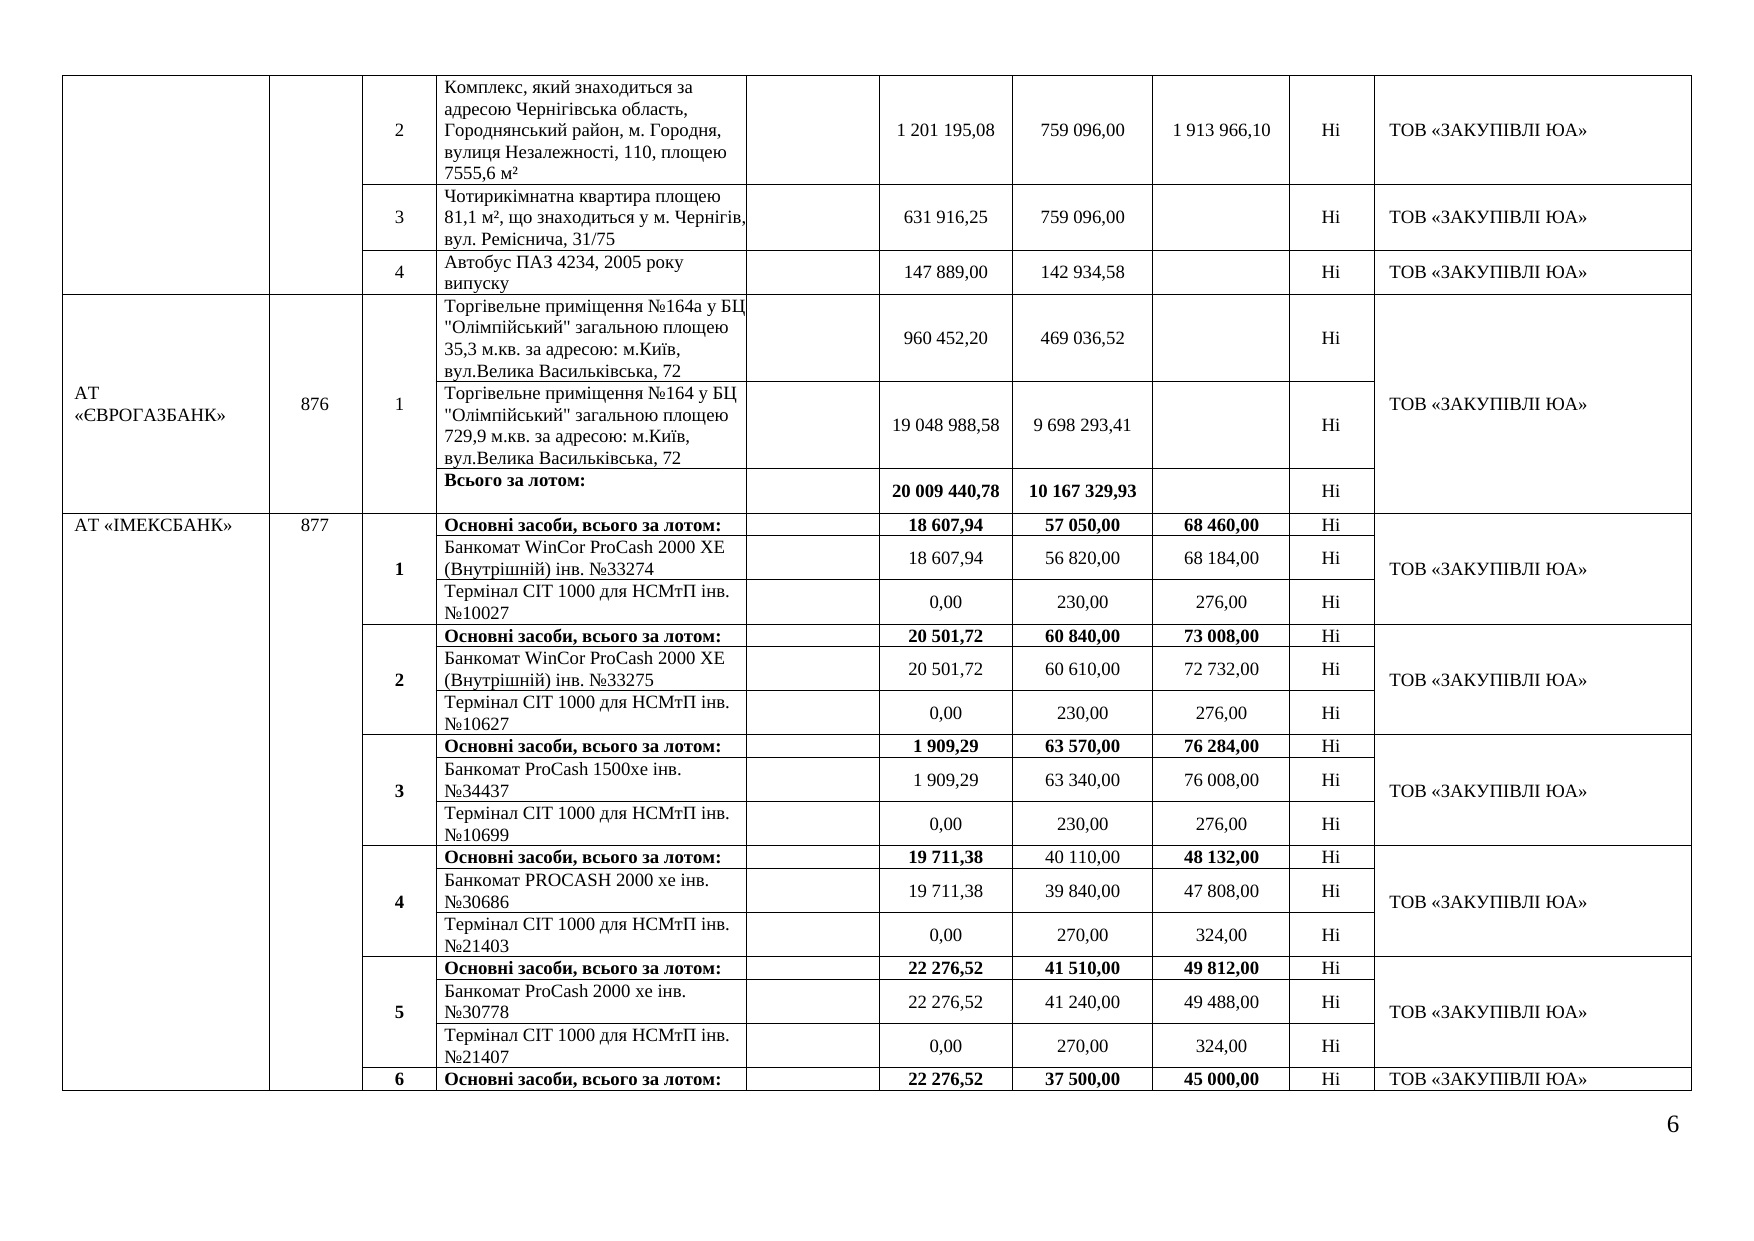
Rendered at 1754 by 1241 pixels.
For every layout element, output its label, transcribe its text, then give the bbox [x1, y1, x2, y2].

table_cell 41 240,00 [1013, 980, 1152, 1023]
table_cell 1 913 966,10 [1153, 76, 1289, 184]
table_cell Банкомат ProCash 2000 xe інв. №30778 [437, 980, 746, 1023]
table_cell [747, 647, 879, 690]
table_cell 1 909,29 [880, 758, 1012, 801]
table_cell Ні [1290, 913, 1374, 956]
table_cell Ні [1290, 846, 1374, 868]
table_cell Ні [1290, 802, 1374, 845]
table_cell 1 [363, 514, 436, 623]
table_cell 19 711,38 [880, 846, 1012, 868]
table_cell 56 820,00 [1013, 536, 1152, 579]
table_cell 72 732,00 [1153, 647, 1289, 690]
table_cell 22 276,52 [880, 980, 1012, 1023]
table_cell 759 096,00 [1013, 185, 1152, 249]
table_cell 48 132,00 [1153, 846, 1289, 868]
table_cell [747, 913, 879, 956]
table_cell Основні засоби, всього за лотом: [437, 735, 746, 757]
table_cell Ні [1290, 625, 1374, 646]
table_cell [747, 980, 879, 1023]
table_cell Термінал СIТ 1000 для НСМтП інв. №21407 [437, 1024, 746, 1067]
table_cell [747, 957, 879, 979]
table_cell 60 610,00 [1013, 647, 1152, 690]
table_cell 63 340,00 [1013, 758, 1152, 801]
table_cell 49 488,00 [1153, 980, 1289, 1023]
table_cell 230,00 [1013, 580, 1152, 623]
table_cell [747, 869, 879, 912]
table_cell Ні [1290, 295, 1374, 381]
table_cell Основні засоби, всього за лотом: [437, 846, 746, 868]
table_cell 324,00 [1153, 1024, 1289, 1067]
table_cell 1 201 195,08 [880, 76, 1012, 184]
table_cell 276,00 [1153, 691, 1289, 734]
table_cell 876 [270, 295, 362, 512]
table_cell [747, 251, 879, 294]
table_cell ТОВ «ЗАКУПІВЛІ ЮА» [1375, 1068, 1691, 1090]
table_cell 9 698 293,41 [1013, 382, 1152, 468]
table_cell [1153, 295, 1289, 381]
table_cell ТОВ «ЗАКУПІВЛІ ЮА» [1375, 735, 1691, 845]
table_cell 37 500,00 [1013, 1068, 1152, 1090]
table_cell Ні [1290, 758, 1374, 801]
table_cell Ні [1290, 647, 1374, 690]
table_cell 0,00 [880, 1024, 1012, 1067]
table_cell Ні [1290, 514, 1374, 535]
table_cell 276,00 [1153, 580, 1289, 623]
table_cell 45 000,00 [1153, 1068, 1289, 1090]
table_cell [747, 76, 879, 184]
table_cell 47 808,00 [1153, 869, 1289, 912]
table_cell Торгівельне приміщення №164а у БЦ "Олімпійський" загальною площею 35,3 м.кв. за адресою: м.Київ, вул.Велика Васильківська, 72 [437, 295, 746, 381]
table_cell [1153, 251, 1289, 294]
table_cell Банкомат ProCash 1500xe інв. №34437 [437, 758, 746, 801]
table_cell 68 184,00 [1153, 536, 1289, 579]
table_cell 230,00 [1013, 802, 1152, 845]
table_cell [747, 846, 879, 868]
table_cell 4 [363, 251, 436, 294]
table_cell ТОВ «ЗАКУПІВЛІ ЮА» [1375, 76, 1691, 184]
table_cell 270,00 [1013, 1024, 1152, 1067]
table_cell 6 [363, 1068, 436, 1090]
table_cell 469 036,52 [1013, 295, 1152, 381]
table_cell Комплекс, який знаходиться за адресою Чернігівська область, Городнянський район, м. Городня, вулиця Незалежності, 110, площею 7555,6 м² [437, 76, 746, 184]
table_cell 40 110,00 [1013, 846, 1152, 868]
table_cell 1 [363, 295, 436, 512]
table_cell Ні [1290, 382, 1374, 468]
table_cell 60 840,00 [1013, 625, 1152, 646]
table_cell [747, 691, 879, 734]
table_cell 0,00 [880, 691, 1012, 734]
table_cell 10 167 329,93 [1013, 469, 1152, 512]
table_cell Термінал СIТ 1000 для НСМтП інв. №10627 [437, 691, 746, 734]
table_cell 147 889,00 [880, 251, 1012, 294]
table_cell Ні [1290, 536, 1374, 579]
table_cell 68 460,00 [1153, 514, 1289, 535]
table_cell Термінал СIТ 1000 для НСМтП інв. №21403 [437, 913, 746, 956]
table_cell 39 840,00 [1013, 869, 1152, 912]
table_cell 270,00 [1013, 913, 1152, 956]
table_cell 324,00 [1153, 913, 1289, 956]
table_cell [747, 295, 879, 381]
table_cell 19 711,38 [880, 869, 1012, 912]
table_cell 49 812,00 [1153, 957, 1289, 979]
table_cell 41 510,00 [1013, 957, 1152, 979]
table_cell 73 008,00 [1153, 625, 1289, 646]
table_cell 2 [363, 625, 436, 734]
table_cell [1153, 469, 1289, 512]
table_cell Банкомат WinCor ProCash 2000 XE (Внутрішній) інв. №33275 [437, 647, 746, 690]
table_cell 0,00 [880, 802, 1012, 845]
table_cell [747, 1068, 879, 1090]
table_cell Термінал СIТ 1000 для НСМтП інв. №10027 [437, 580, 746, 623]
table_cell [747, 1024, 879, 1067]
table_cell 631 916,25 [880, 185, 1012, 249]
table_cell ТОВ «ЗАКУПІВЛІ ЮА» [1375, 957, 1691, 1067]
table_cell Ні [1290, 691, 1374, 734]
table_cell 57 050,00 [1013, 514, 1152, 535]
table_cell [747, 625, 879, 646]
table_cell 960 452,20 [880, 295, 1012, 381]
table_cell 877 [270, 514, 362, 1090]
table_cell Банкомат WinCor ProCash 2000 XE (Внутрішній) інв. №33274 [437, 536, 746, 579]
table_cell 20 501,72 [880, 625, 1012, 646]
table_cell 20 501,72 [880, 647, 1012, 690]
table_cell 142 934,58 [1013, 251, 1152, 294]
table_cell 230,00 [1013, 691, 1152, 734]
table_cell 22 276,52 [880, 1068, 1012, 1090]
table_cell 2 [363, 76, 436, 184]
table_cell Ні [1290, 251, 1374, 294]
table_cell Торгівельне приміщення №164 у БЦ "Олімпійський" загальною площею 729,9 м.кв. за адресою: м.Київ, вул.Велика Васильківська, 72 [437, 382, 746, 468]
table_cell Ні [1290, 980, 1374, 1023]
table_cell Основні засоби, всього за лотом: [437, 514, 746, 535]
table_cell [747, 580, 879, 623]
table_cell Ні [1290, 76, 1374, 184]
table_cell АТ «ІМЕКСБАНК» [63, 514, 269, 1090]
table_cell Ні [1290, 957, 1374, 979]
table_cell [747, 469, 879, 512]
table_cell Банкомат PROCASH 2000 хе інв. №30686 [437, 869, 746, 912]
table_cell 3 [363, 735, 436, 845]
table_cell Ні [1290, 580, 1374, 623]
table_cell Основні засоби, всього за лотом: [437, 625, 746, 646]
table_cell Ні [1290, 869, 1374, 912]
table_cell [1153, 382, 1289, 468]
table_cell [747, 514, 879, 535]
table_cell 76 008,00 [1153, 758, 1289, 801]
table_cell [747, 758, 879, 801]
table_cell 759 096,00 [1013, 76, 1152, 184]
table_cell ТОВ «ЗАКУПІВЛІ ЮА» [1375, 251, 1691, 294]
table_cell [747, 735, 879, 757]
table_cell ТОВ «ЗАКУПІВЛІ ЮА» [1375, 514, 1691, 623]
table_cell [1153, 185, 1289, 249]
table_cell ТОВ «ЗАКУПІВЛІ ЮА» [1375, 625, 1691, 734]
table_cell ТОВ «ЗАКУПІВЛІ ЮА» [1375, 846, 1691, 956]
table_cell 20 009 440,78 [880, 469, 1012, 512]
table_cell Чотирикімнатна квартира площею 81,1 м², що знаходиться у м. Чернігів, вул. Реміснича, 31/75 [437, 185, 746, 249]
table_cell ТОВ «ЗАКУПІВЛІ ЮА» [1375, 295, 1691, 512]
table_cell [747, 536, 879, 579]
table_cell 19 048 988,58 [880, 382, 1012, 468]
table_cell 1 909,29 [880, 735, 1012, 757]
table_cell 0,00 [880, 580, 1012, 623]
table_cell [747, 802, 879, 845]
table_cell 3 [363, 185, 436, 249]
table_cell Термінал СIТ 1000 для НСМтП інв. №10699 [437, 802, 746, 845]
table_cell [747, 382, 879, 468]
table_cell 76 284,00 [1153, 735, 1289, 757]
table_cell [747, 185, 879, 249]
table_cell Ні [1290, 1024, 1374, 1067]
table_cell АТ «ЄВРОГАЗБАНК» [63, 295, 269, 512]
table_cell 18 607,94 [880, 514, 1012, 535]
table_cell Ні [1290, 1068, 1374, 1090]
table_cell Ні [1290, 185, 1374, 249]
table_cell 22 276,52 [880, 957, 1012, 979]
table_cell 276,00 [1153, 802, 1289, 845]
table_cell 18 607,94 [880, 536, 1012, 579]
table_cell 5 [363, 957, 436, 1067]
table_cell 4 [363, 846, 436, 956]
table_cell Всього за лотом: [437, 469, 746, 512]
table_cell Ні [1290, 469, 1374, 512]
table_cell Автобус ПАЗ 4234, 2005 року випуску [437, 251, 746, 294]
table_cell Основні засоби, всього за лотом: [437, 957, 746, 979]
table_cell ТОВ «ЗАКУПІВЛІ ЮА» [1375, 185, 1691, 249]
table_cell Основні засоби, всього за лотом: [437, 1068, 746, 1090]
table_cell Ні [1290, 735, 1374, 757]
table_cell 63 570,00 [1013, 735, 1152, 757]
table_cell 0,00 [880, 913, 1012, 956]
